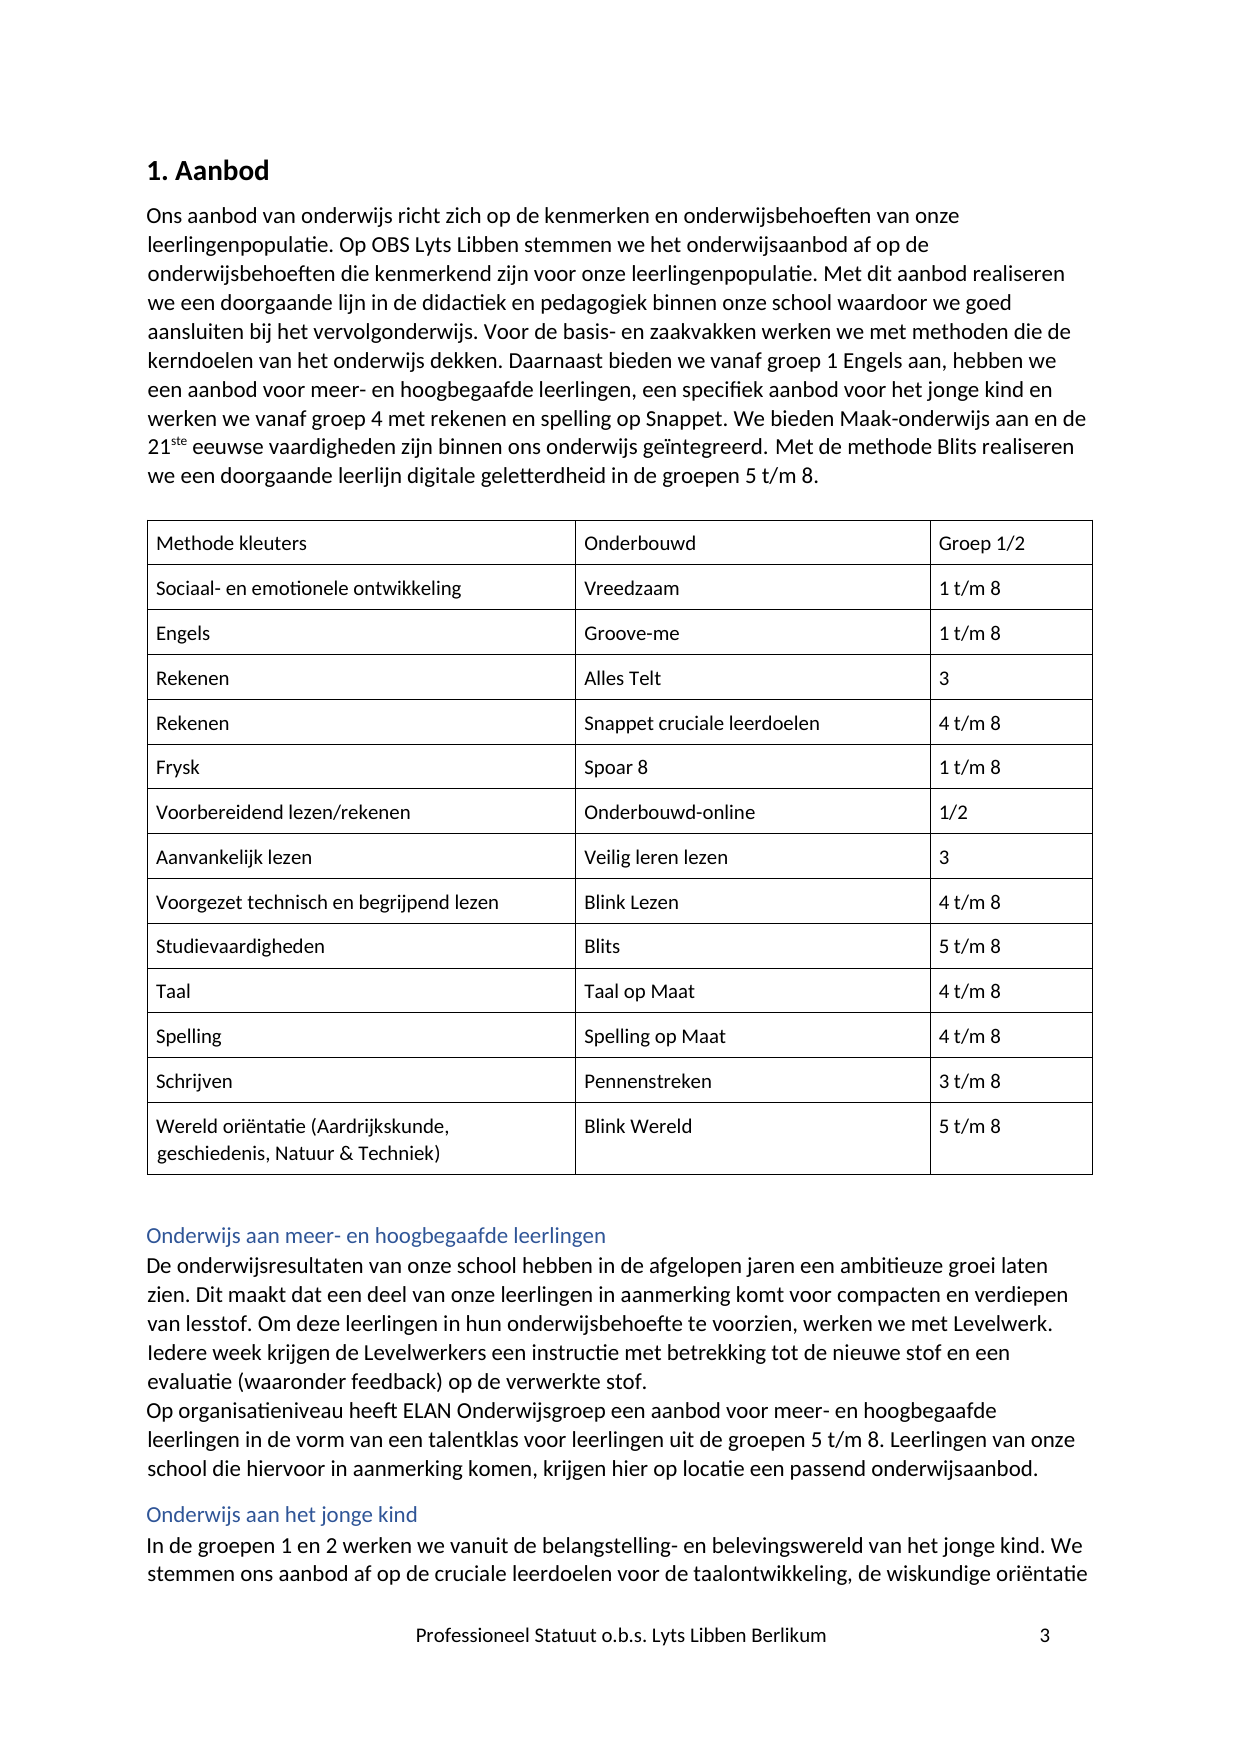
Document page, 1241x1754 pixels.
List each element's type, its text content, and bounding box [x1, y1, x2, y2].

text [146, 1531, 1093, 1588]
table_cell 1 t/m 8 [931, 565, 1092, 609]
subtitle Onderwijs aan het jonge kind [146, 1501, 1093, 1528]
text De onderwijsresultaten van onze school hebben in de afgelopen jaren een ambitieuze groei laten zien. Dit maakt dat een deel van onze leerlingen in aanmerking komt voor compacten en verdiepen van lesstof. Om deze leerlingen in hun onderwijsbehoefte te voorzien, werken we met Levelwerk. Iedere week krijgen de Levelwerkers een instructie met betrekking tot de nieuwe stof en een evaluatie (waaronder feedback) op de verwerkte stof. [146, 1252, 1093, 1395]
table_cell 4 t/m 8 [931, 879, 1092, 923]
table_cell Voorgezet technisch en begrijpend lezen [148, 879, 575, 923]
table_header Groep 1/2 [931, 521, 1092, 564]
table_cell Studievaardigheden [148, 924, 575, 967]
table_cell Blink Lezen [576, 879, 930, 923]
table_cell Groove-me [576, 610, 930, 654]
table_cell Schrijven [148, 1058, 575, 1102]
table_cell 3 [931, 655, 1092, 699]
table_cell Spoar 8 [576, 745, 930, 788]
text Ons aanbod van onderwijs richt zich op de kenmerken en onderwijsbehoeften van onze leerlingenpopulatie. Op OBS Lyts Libben stemmen we het onderwijsaanbod af op de [146, 201, 1093, 258]
table_cell 1 t/m 8 [931, 745, 1092, 788]
table_cell Frysk [148, 745, 575, 788]
table_cell Onderbouwd-online [576, 789, 930, 833]
table_cell 1 t/m 8 [931, 610, 1092, 654]
text Op organisatieniveau heeft ELAN Onderwijsgroep een aanbod voor meer- en hoogbegaafde leerlingen in de vorm van een talentklas voor leerlingen uit de groepen 5 t/m 8. Leerlingen van onze school die hiervoor in aanmerking komen, krijgen hier op locatie een passend onderwijsaanbod. [146, 1396, 1093, 1482]
table_cell 1/2 [931, 789, 1092, 833]
table_cell 3 t/m 8 [931, 1058, 1092, 1102]
table_cell Veilig leren lezen [576, 834, 930, 878]
table_cell Blink Wereld [576, 1103, 930, 1174]
table_cell Alles Telt [576, 655, 930, 699]
table_cell Taal [148, 969, 575, 1012]
table_cell Spelling op Maat [576, 1013, 930, 1057]
table_cell 4 t/m 8 [931, 1013, 1092, 1057]
table_cell Blits [576, 924, 930, 967]
subtitle Onderwijs aan meer- en hoogbegaafde leerlingen [146, 1221, 1093, 1249]
table_cell Engels [148, 610, 575, 654]
table_cell Vreedzaam [576, 565, 930, 609]
table_cell 5 t/m 8 [931, 924, 1092, 967]
table_cell Rekenen [148, 655, 575, 699]
table_cell Sociaal- en emotionele ontwikkeling [148, 565, 575, 609]
table_cell Taal op Maat [576, 969, 930, 1012]
table_cell 4 t/m 8 [931, 969, 1092, 1012]
table_cell 4 t/m 8 [931, 700, 1092, 743]
subtitle Aanbod [146, 152, 1093, 188]
table_header Onderbouwd [576, 521, 930, 564]
table_header Methode kleuters [148, 521, 575, 564]
text onderwijsbehoeften die kenmerkend zijn voor onze leerlingenpopulatie. Met dit aanbod realiseren we een doorgaande lijn in de didactiek en pedagogiek binnen onze school waardoor we goed aansluiten bij het vervolgonderwijs. Voor de basis- en zaakvakken werken we met methoden die de kerndoelen van het onderwijs dekken. Daarnaast bieden we vanaf groep 1 Engels aan, hebben we een aanbod voor meer- en hoogbegaafde leerlingen, een specifiek aanbod voor het jonge kind en werken we vanaf groep 4 met rekenen en spelling op Snappet. We bieden Maak-onderwijs aan en de 21ste eeuwse vaardigheden zijn binnen ons onderwijs geïntegreerd. Met de methode Blits realiseren we een doorgaande leerlijn digitale geletterdheid in de groepen 5 t/m 8. [147, 259, 1093, 518]
table_cell Spelling [148, 1013, 575, 1057]
table_cell Wereld oriëntatie (Aardrijkskunde, geschiedenis, Natuur & Techniek) [148, 1103, 575, 1174]
table_cell Snappet cruciale leerdoelen [576, 700, 930, 743]
table_cell Pennenstreken [576, 1058, 930, 1102]
table_cell 5 t/m 8 [931, 1103, 1092, 1174]
table_cell Voorbereidend lezen/rekenen [148, 789, 575, 833]
table_cell 3 [931, 834, 1092, 878]
table_cell Rekenen [148, 700, 575, 743]
table_cell Aanvankelijk lezen [148, 834, 575, 878]
